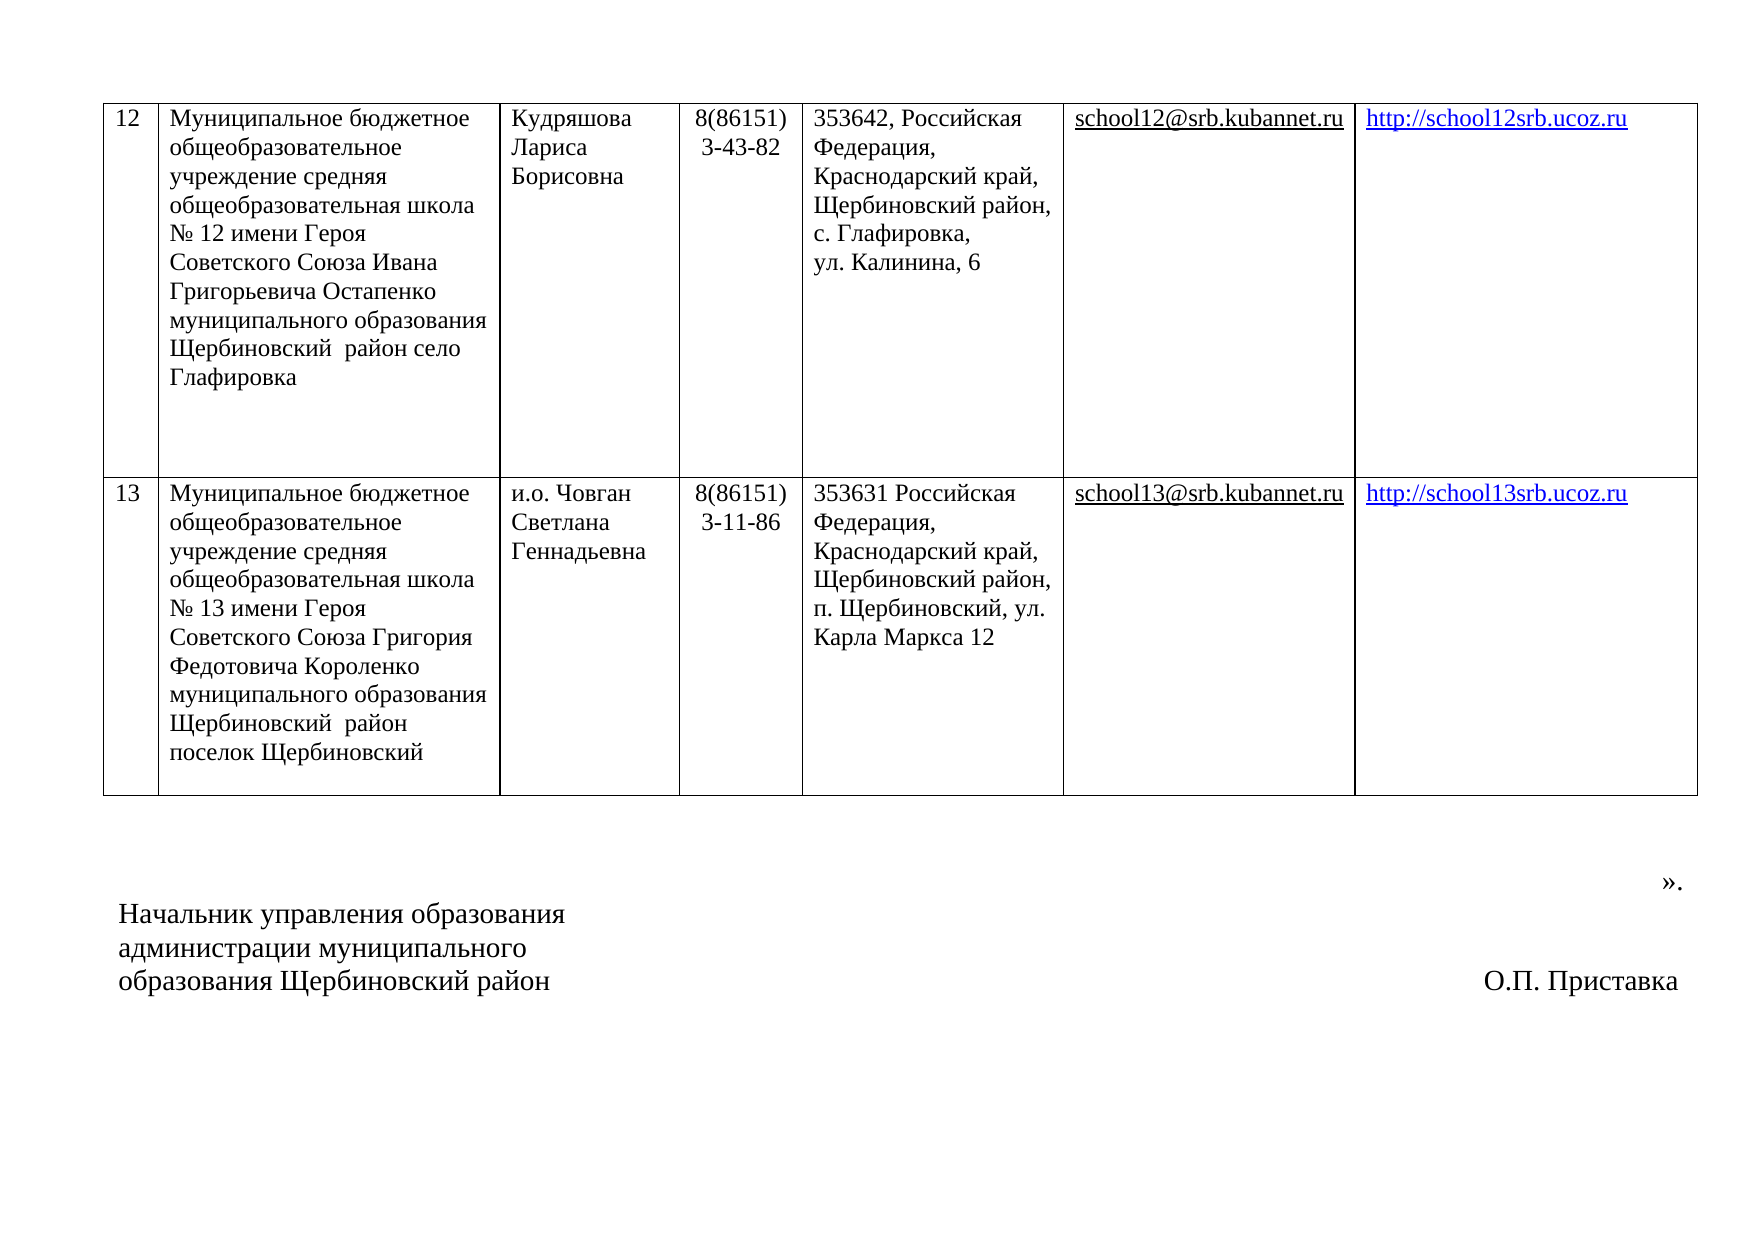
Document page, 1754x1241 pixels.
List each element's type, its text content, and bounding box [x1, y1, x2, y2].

text образования Щербиновский район О.П. Приставка [118, 963, 1683, 997]
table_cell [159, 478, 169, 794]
table_cell 8(86151) 3-11-86 [680, 478, 802, 794]
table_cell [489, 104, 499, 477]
table_cell http://school12srb.ucoz.ru [1356, 104, 1697, 477]
table_cell http://school13srb.ucoz.ru [1356, 478, 1697, 794]
table_cell Кудряшова Лариса Борисовна [501, 104, 679, 477]
table_cell school12@srb.kubannet.ru [1064, 104, 1354, 477]
table_cell 353631 Российская Федерация, Краснодарский край, Щербиновский район, п. Щербиновский, ул. Карла Маркса 12 [803, 478, 1063, 794]
text ». [118, 863, 1683, 896]
table_cell 353642, Российская Федерация, Краснодарский край, Щербиновский район, с. Глафировка, ул. Калинина, 6 [803, 104, 1063, 477]
text Начальник управления образования [118, 896, 1683, 930]
table_cell 12 [104, 104, 158, 477]
text администрации муниципального [118, 930, 1683, 963]
table_cell и.о. Човган Светлана Геннадьевна [501, 478, 679, 794]
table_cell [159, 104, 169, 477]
table_cell 8(86151) 3-43-82 [680, 104, 802, 477]
table_cell school13@srb.kubannet.ru [1064, 478, 1354, 794]
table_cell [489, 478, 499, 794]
table_cell 13 [104, 478, 158, 794]
